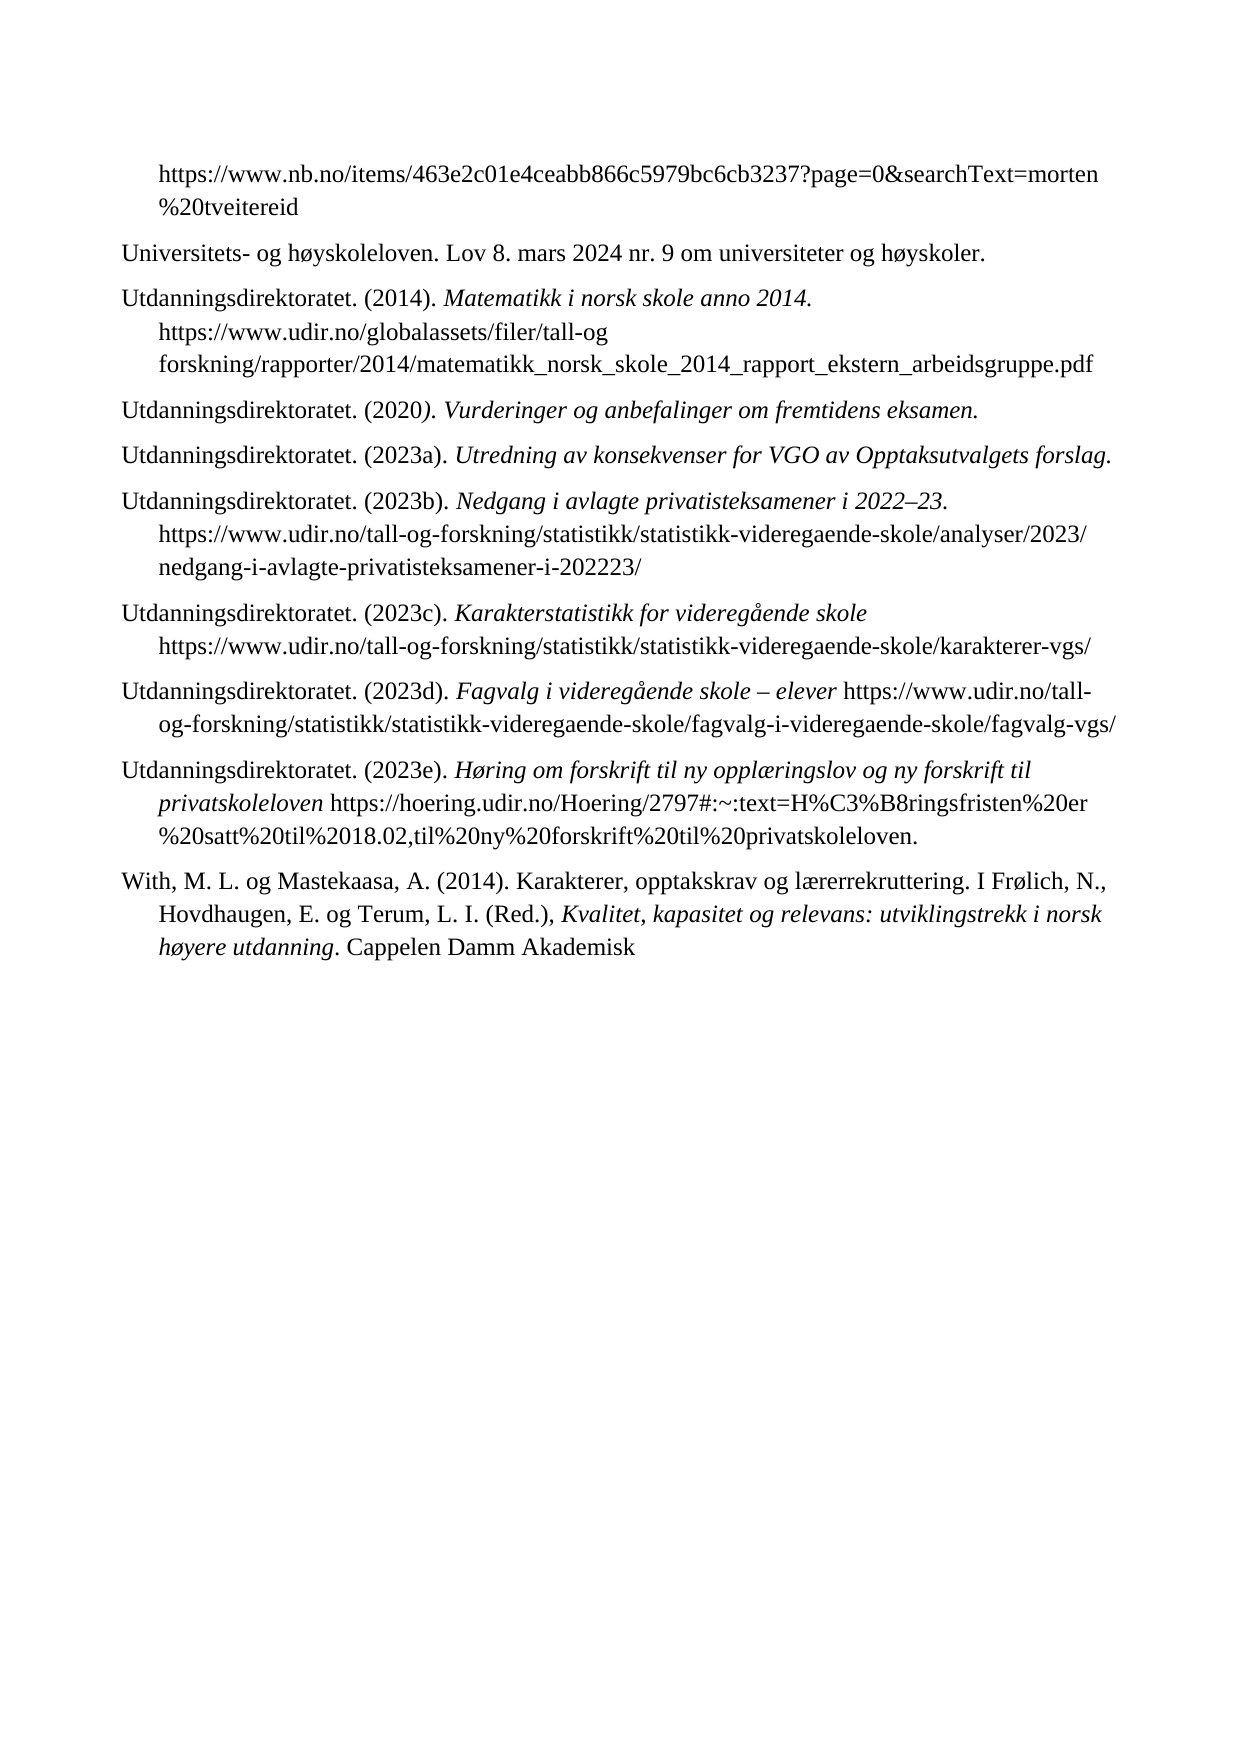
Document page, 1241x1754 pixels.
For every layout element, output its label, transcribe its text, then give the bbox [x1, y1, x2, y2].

text Utdanningsdirektoratet. (2020). Vurderinger og anbefalinger om fremtidens eksamen. [121, 395, 1119, 424]
text Utdanningsdirektoratet. (2023a). Utredning av konsekvenser for VGO av Opptaksutvalgets forslag. [121, 441, 1119, 469]
text Utdanningsdirektoratet. (2014). Matematikk i norsk skole anno 2014. https://www.udir.no/globalassets/filer/tall-og forskning/rapporter/2014/matematikk_norsk_skole_2014_rapport_ekstern_arbeidsgruppe.pdf [121, 283, 1119, 378]
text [121, 159, 1119, 221]
text Utdanningsdirektoratet. (2023c). Karakterstatistikk for videregående skole https://www.udir.no/tall-og-forskning/statistikk/statistikk-videregaende-skole/karakterer-vgs/ [121, 598, 1119, 659]
text Utdanningsdirektoratet. (2023d). Fagvalg i videregående skole – elever https://www.udir.no/tall-og-forskning/statistikk/statistikk-videregaende-skole/fagvalg-i-videregaende-skole/fagvalg-vgs/ [121, 676, 1119, 738]
text Utdanningsdirektoratet. (2023b). Nedgang i avlagte privatisteksamener i 2022–23. https://www.udir.no/tall-og-forskning/statistikk/statistikk-videregaende-skole/analyser/2023/nedgang-i-avlagte-privatisteksamener-i-202223/ [121, 486, 1119, 581]
text Utdanningsdirektoratet. (2023e). Høring om forskrift til ny opplæringslov og ny forskrift til privatskoleloven https://hoering.udir.no/Hoering/2797#:~:text=H%C3%B8ringsfristen%20er%20satt%20til%2018.02,til%20ny%20forskrift%20til%20privatskoleloven. [121, 755, 1119, 849]
text With, M. L. og Mastekaasa, A. (2014). Karakterer, opptakskrav og lærerrekruttering. I Frølich, N., Hovdhaugen, E. og Terum, L. I. (Red.), Kvalitet, kapasitet og relevans: utviklingstrekk i norsk høyere utdanning. Cappelen Damm Akademisk [121, 866, 1119, 961]
text Universitets- og høyskoleloven. Lov 8. mars 2024 nr. 9 om universiteter og høyskoler. [121, 238, 1119, 267]
